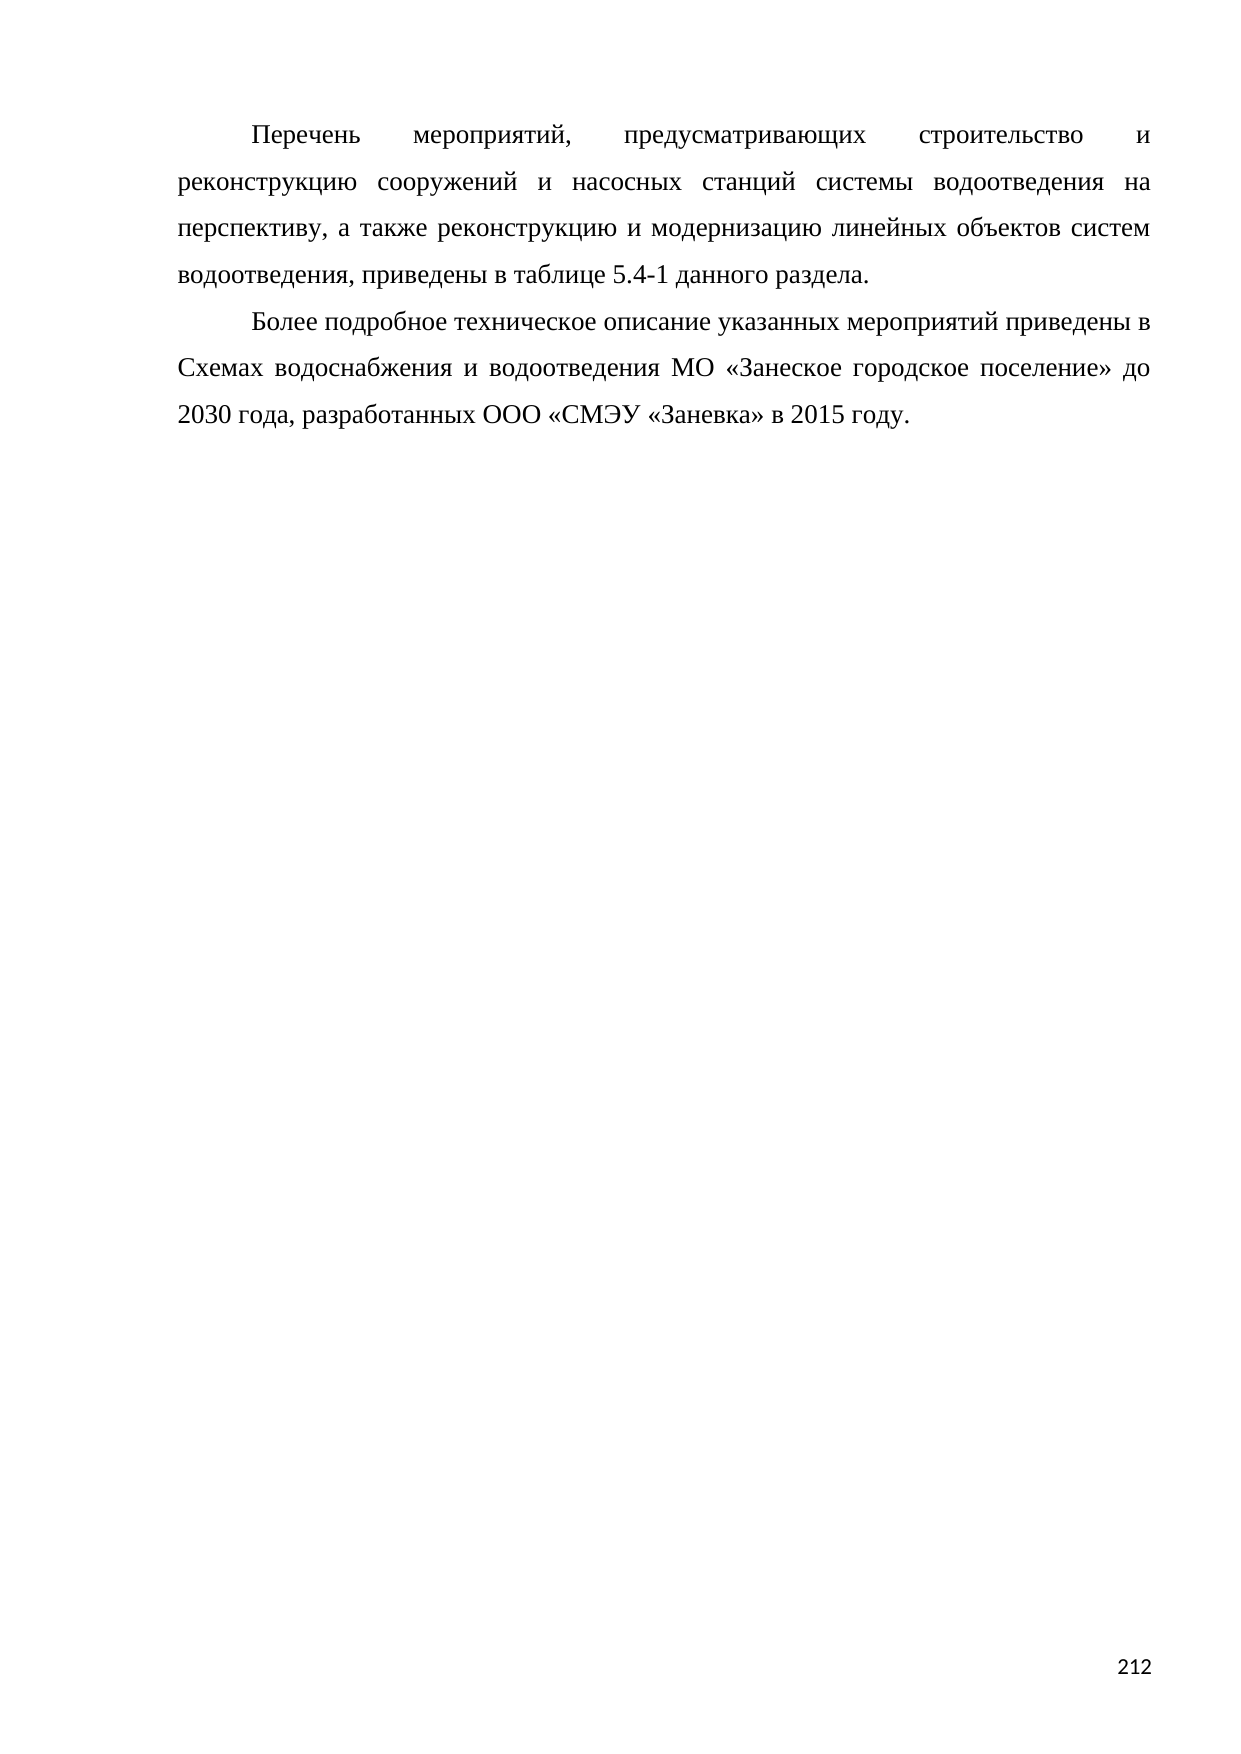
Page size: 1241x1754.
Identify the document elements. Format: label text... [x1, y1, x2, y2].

text Перечень мероприятий, предусматривающих строительство и реконструкцию сооружений и насосных станций системы водоотведения на перспективу, а также реконструкцию и модернизацию линейных объектов систем водоотведения, приведены в таблице 5.4-1 данного раздела. [177, 118, 1152, 289]
text Более подробное техническое описание указанных мероприятий приведены в Схемах водоснабжения и водоотведения МО «Занеское городское поселение» до 2030 года, разработанных ООО «СМЭУ «Заневка» в 2015 году. [177, 305, 1152, 429]
